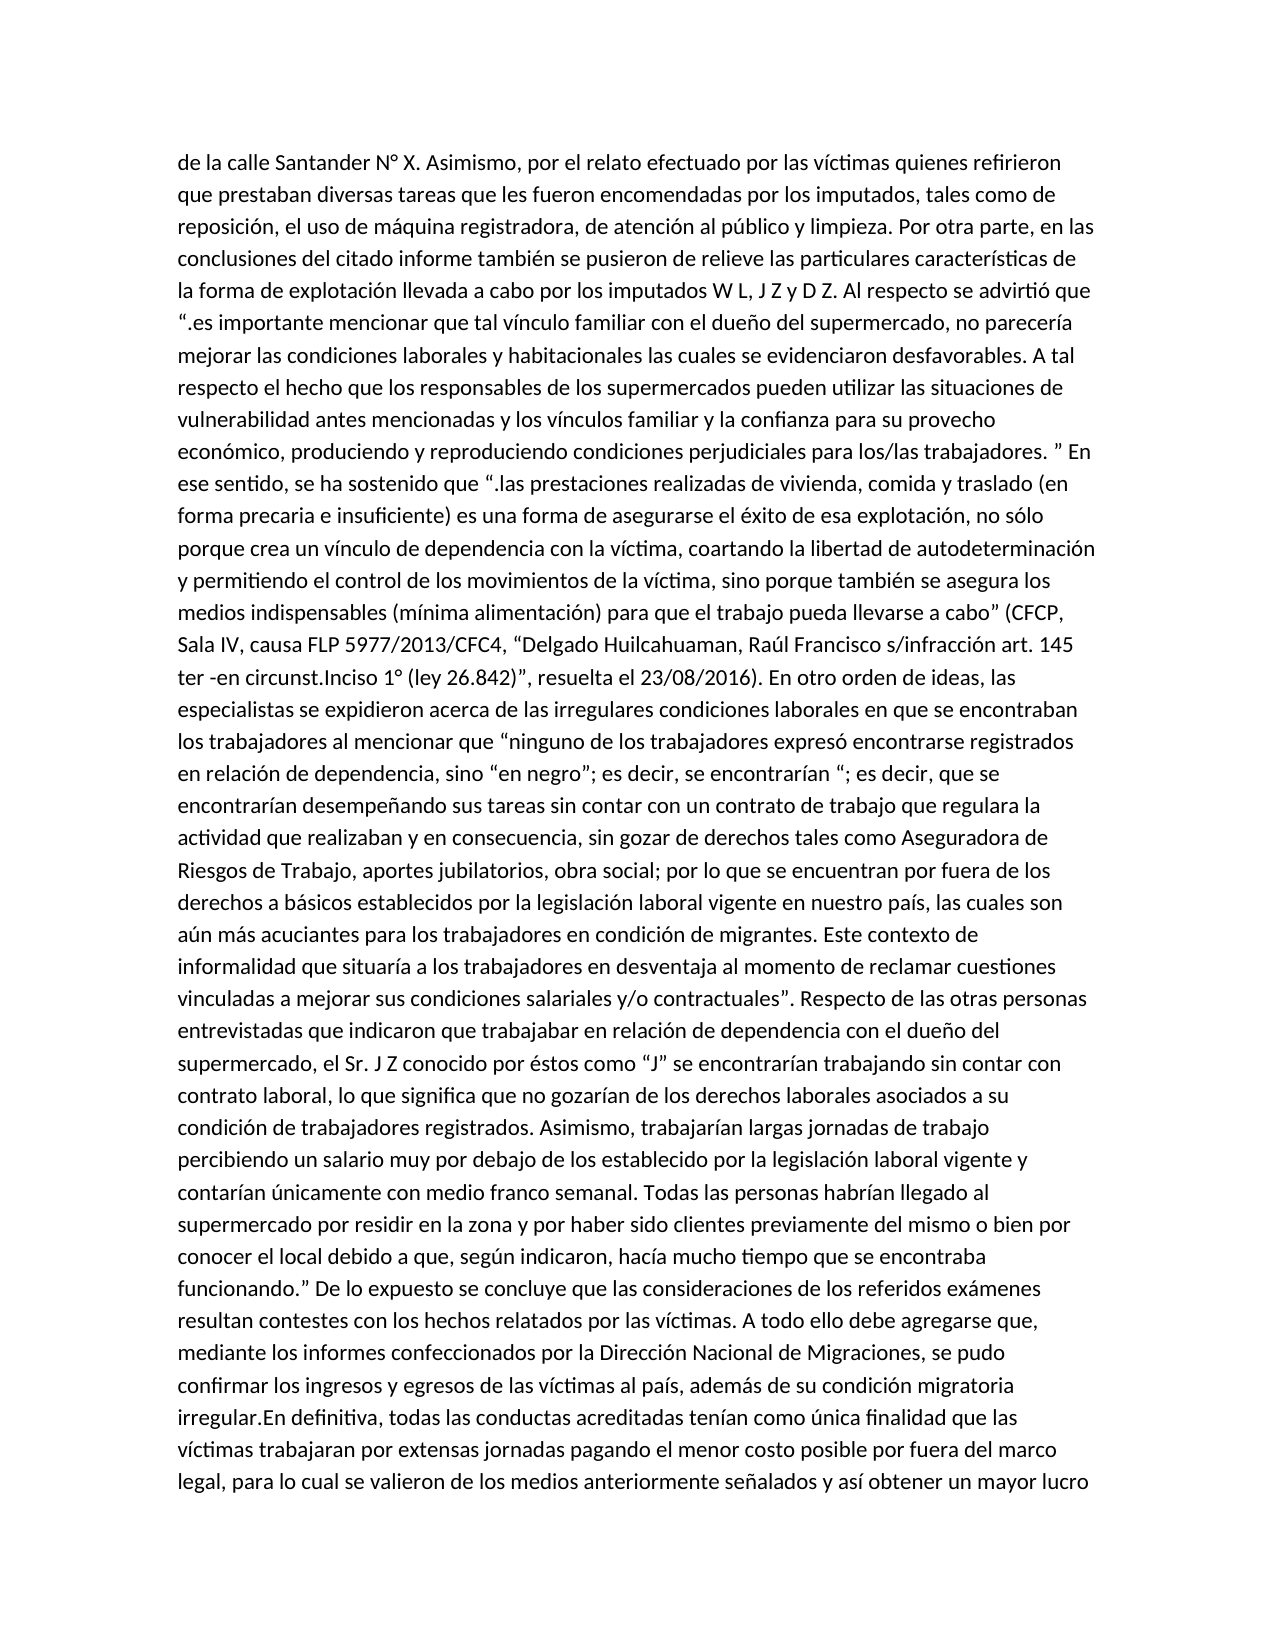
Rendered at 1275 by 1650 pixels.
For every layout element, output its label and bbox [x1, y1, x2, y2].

text [177, 148, 1098, 1495]
